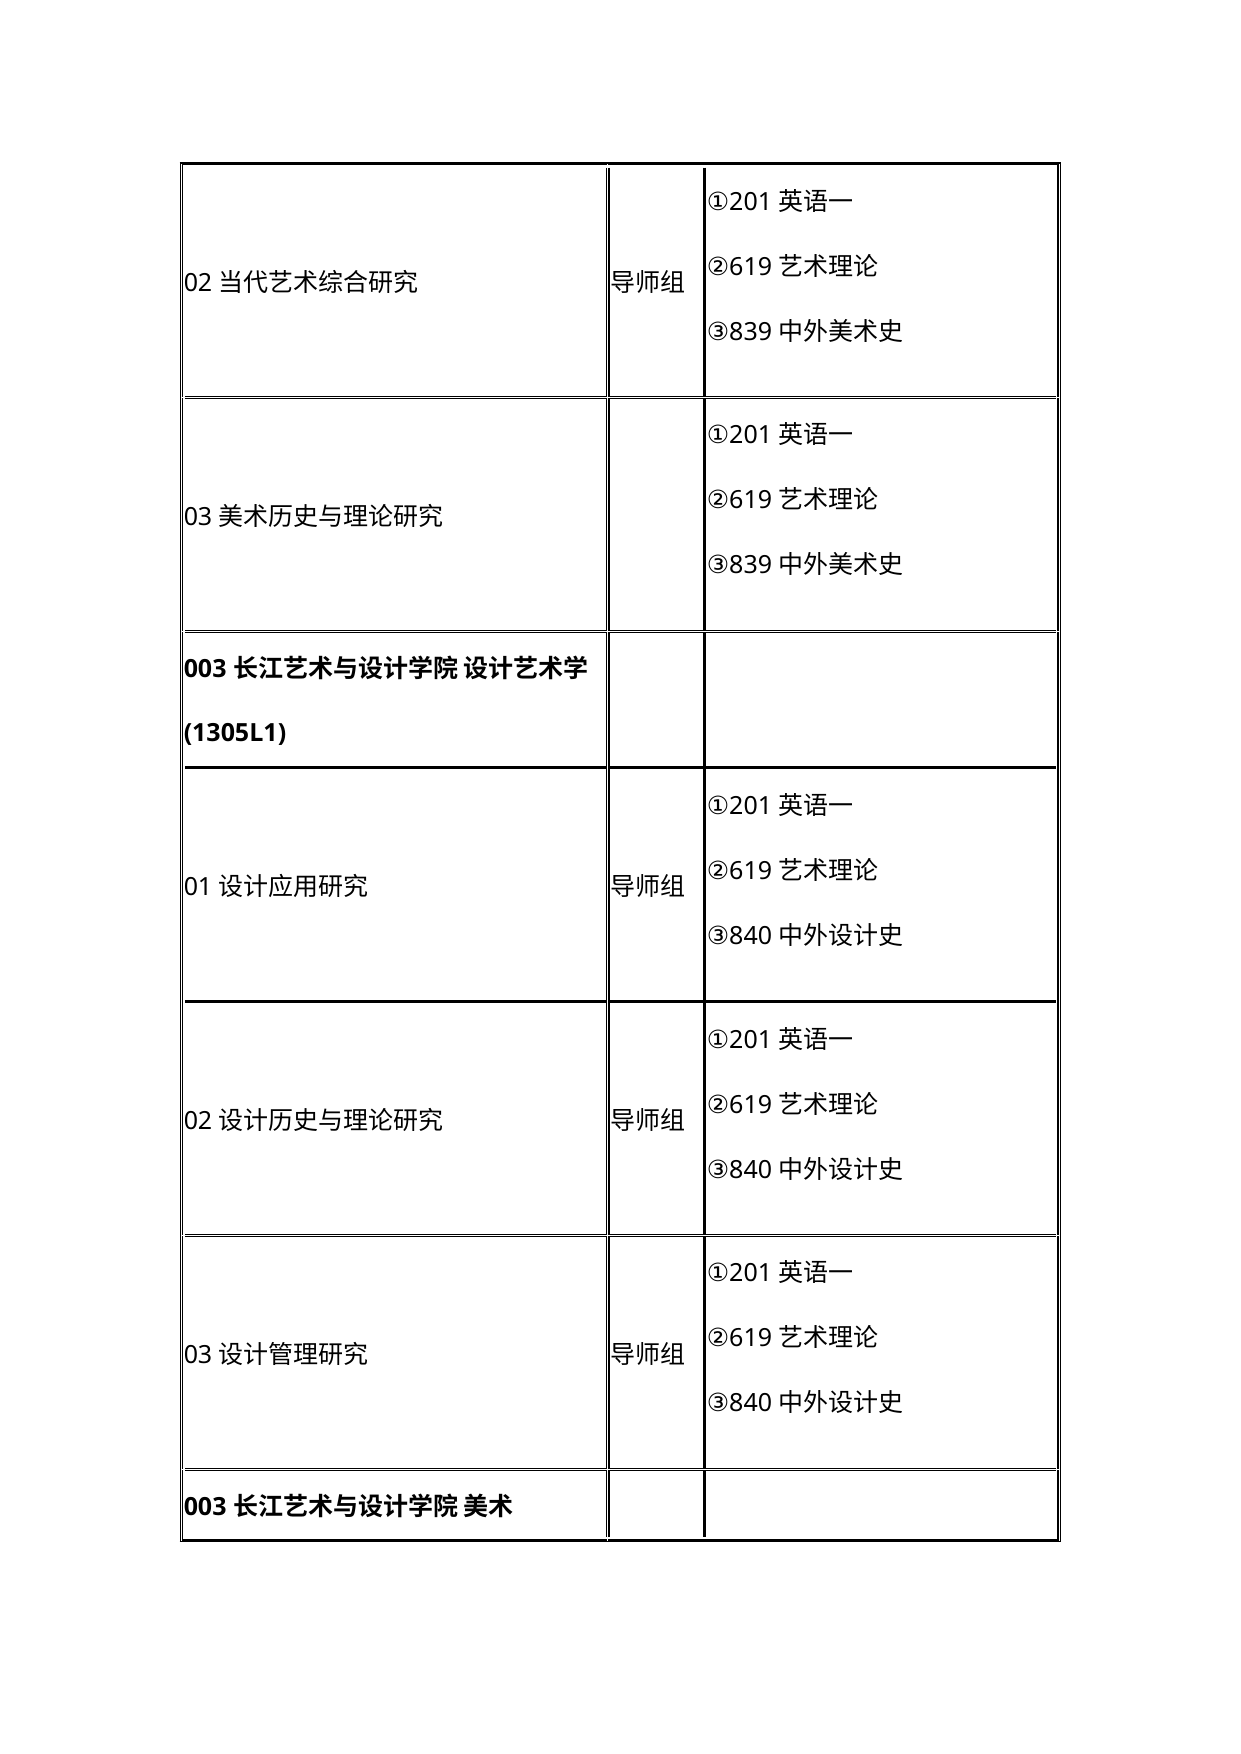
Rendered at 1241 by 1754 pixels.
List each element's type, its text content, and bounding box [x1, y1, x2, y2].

table_cell 01 设计应用研究 [183, 766, 606, 1000]
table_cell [181, 1468, 608, 1539]
table_cell 03 美术历史与理论研究 [181, 396, 608, 630]
table_cell ①201 英语一 ②619 艺术理论 ③840 中外设计史 [704, 1234, 1059, 1468]
table_cell 导师组 [610, 1003, 703, 1234]
table_cell [704, 630, 1059, 766]
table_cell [704, 165, 1057, 396]
table_cell 02 设计历史与理论研究 [183, 1000, 606, 1234]
table_cell [608, 1471, 704, 1539]
table_cell [704, 1468, 1059, 1539]
table_cell ①201 英语一 ②619 艺术理论 ③840 中外设计史 [706, 1000, 1057, 1234]
table_cell 导师组 [608, 165, 704, 396]
table_cell 03 设计管理研究 [181, 1234, 608, 1468]
table_cell 003 长江艺术与设计学院 设计艺术学(1305L1) [181, 630, 608, 766]
table_cell 02 当代艺术综合研究 [183, 164, 608, 396]
table_cell [610, 633, 703, 766]
table_cell [610, 399, 703, 630]
table_cell 导师组 [610, 1237, 703, 1468]
table_cell 导师组 [610, 769, 703, 1000]
table_cell ①201 英语一 ②619 艺术理论 ③840 中外设计史 [706, 766, 1057, 1000]
table_cell ①201 英语一 ②619 艺术理论 ③839 中外美术史 [704, 396, 1059, 630]
